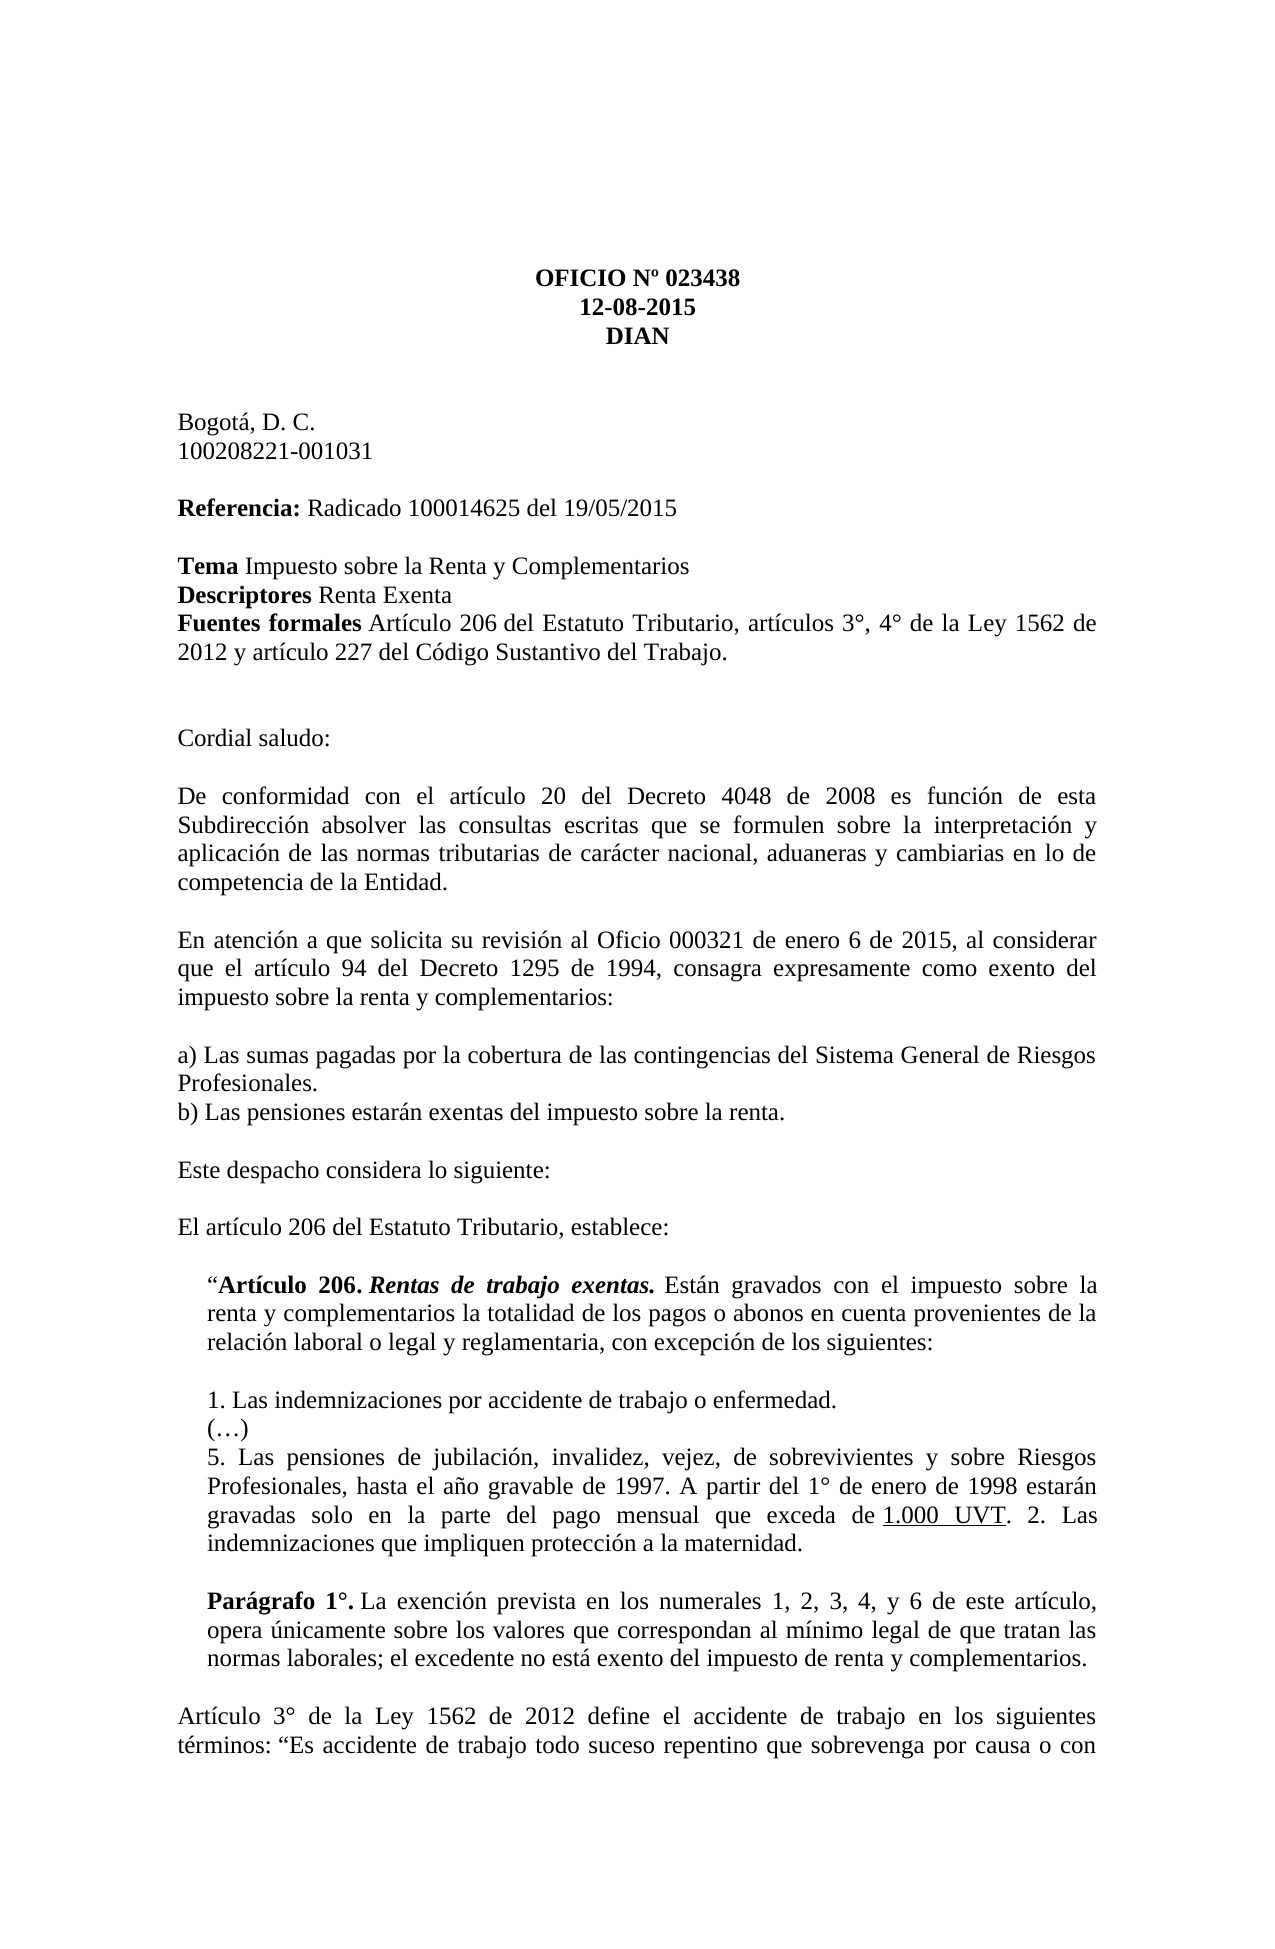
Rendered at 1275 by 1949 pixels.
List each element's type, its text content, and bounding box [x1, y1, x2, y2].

text Tema Impuesto sobre la Renta y Complementarios [177, 551, 1098, 580]
text b) Las pensiones estarán exentas del impuesto sobre la renta. [177, 1097, 1098, 1126]
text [177, 1701, 1098, 1758]
text DIAN [177, 321, 1098, 350]
text Fuentes formales Artículo 206 del Estatuto Tributario, artículos 3°, 4° de la Ley 1562 de 2012 y artículo 227 del Código Sustantivo del Trabajo. [177, 608, 1098, 666]
text (…) [207, 1413, 1098, 1442]
text Bogotá, D. C. [177, 407, 1098, 436]
text Referencia: Radicado 100014625 del 19/05/2015 [177, 493, 1098, 522]
text Este despacho considera lo siguiente: [177, 1155, 1098, 1183]
text En atención a que solicita su revisión al Oficio 000321 de enero 6 de 2015, al considerar que el artículo 94 del Decreto 1295 de 1994, consagra expresamente como exento del impuesto sobre la renta y complementarios: [177, 925, 1098, 1011]
text 12-08-2015 [177, 292, 1098, 321]
text Cordial saludo: [177, 723, 1098, 752]
text De conformidad con el artículo 20 del Decreto 4048 de 2008 es función de esta Subdirección absolver las consultas escritas que se formulen sobre la interpretación y aplicación de las normas tributarias de carácter nacional, aduaneras y cambiarias en lo de competencia de la Entidad. [177, 781, 1098, 896]
text Parágrafo 1°. La exención prevista en los numerales 1, 2, 3, 4, y 6 de este artículo, opera únicamente sobre los valores que correspondan al mínimo legal de que tratan las normas laborales; el excedente no está exento del impuesto de renta y complementarios. [207, 1586, 1098, 1672]
text 100208221-001031 [177, 436, 1098, 465]
text “Artículo 206. Rentas de trabajo exentas. Están gravados con el impuesto sobre la renta y complementarios la totalidad de los pagos o abonos en cuenta provenientes de la relación laboral o legal y reglamentaria, con excepción de los siguientes: [207, 1270, 1098, 1356]
text 5. Las pensiones de jubilación, invalidez, vejez, de sobrevivientes y sobre Riesgos Profesionales, hasta el año gravable de 1997. A partir del 1° de enero de 1998 estarán gravadas solo en la parte del pago mensual que exceda de 1.000 UVT. 2. Las indemnizaciones que impliquen protección a la maternidad. [207, 1442, 1098, 1557]
text 1. Las indemnizaciones por accidente de trabajo o enfermedad. [207, 1385, 1098, 1413]
text OFICIO Nº 023438 [177, 263, 1098, 292]
text a) Las sumas pagadas por la cobertura de las contingencias del Sistema General de Riesgos Profesionales. [177, 1040, 1098, 1097]
text Descriptores Renta Exenta [177, 580, 1098, 608]
text El artículo 206 del Estatuto Tributario, establece: [177, 1212, 1098, 1241]
